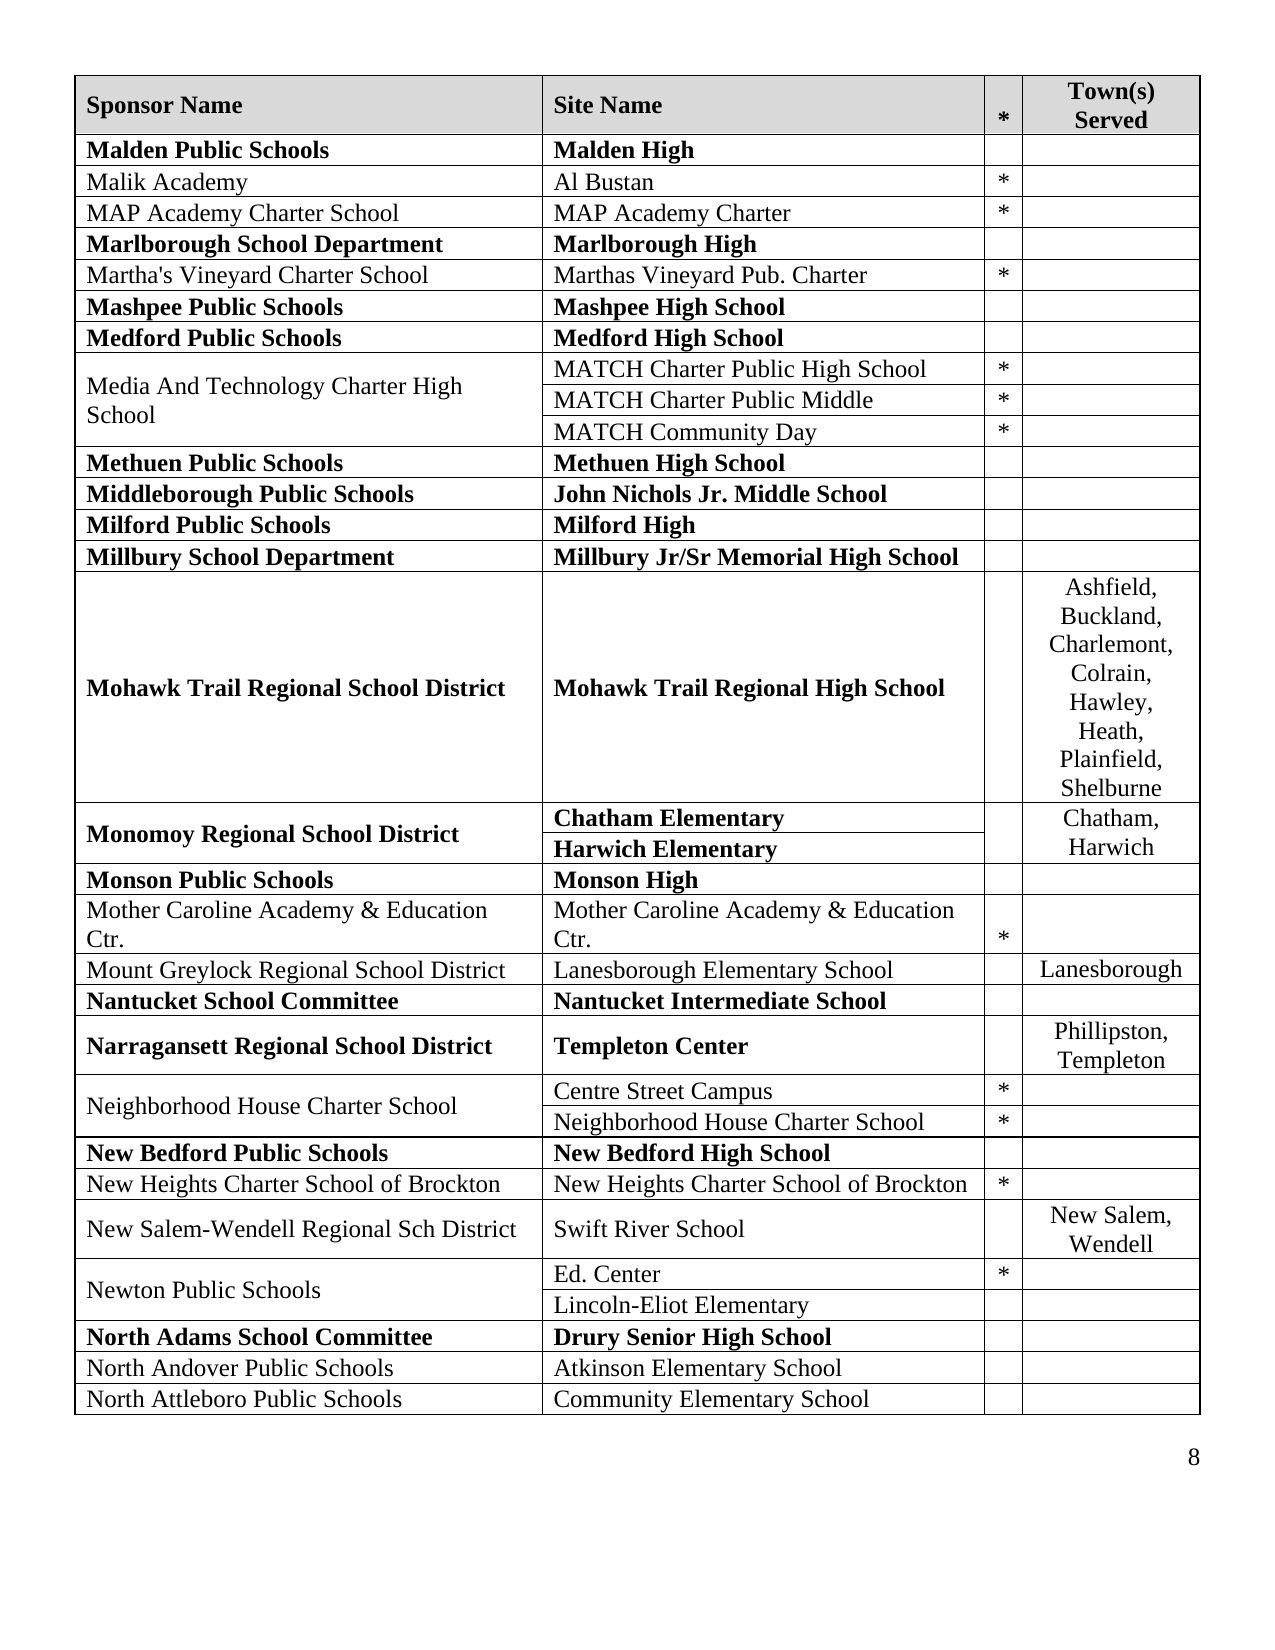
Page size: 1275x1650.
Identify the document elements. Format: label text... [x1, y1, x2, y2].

table_cell [985, 1290, 1022, 1320]
table_cell Malden High [543, 135, 984, 165]
table_cell Monomoy Regional School District [76, 803, 542, 863]
table_cell [1023, 135, 1199, 165]
table_cell Marlborough High [543, 228, 984, 258]
table_cell * [985, 197, 1022, 227]
table_cell [1023, 1290, 1199, 1320]
table_cell [1023, 353, 1199, 383]
table_cell New Bedford Public Schools [76, 1138, 542, 1168]
table_cell Martha's Vineyard Charter School [76, 260, 542, 290]
table_cell [1023, 1106, 1199, 1136]
table_cell Millbury Jr/Sr Memorial High School [543, 541, 984, 571]
table_cell MATCH Charter Public High School [543, 353, 984, 383]
table_cell Narragansett Regional School District [76, 1016, 542, 1074]
table_cell North Andover Public Schools [76, 1352, 542, 1382]
table_header Town(s) Served [1023, 76, 1199, 133]
table_cell Nantucket Intermediate School [543, 985, 984, 1015]
table_cell [1023, 985, 1199, 1015]
table_cell Neighborhood House Charter School [76, 1075, 542, 1136]
table_cell [1023, 1138, 1199, 1168]
table_cell [1023, 864, 1199, 894]
table_cell Chatham Elementary [543, 803, 984, 832]
table_cell Malden Public Schools [76, 135, 542, 165]
table_header * [985, 76, 1022, 133]
table_cell Chatham, Harwich [1023, 803, 1199, 863]
table_cell Lanesborough [1023, 954, 1199, 984]
table_cell [1023, 1384, 1199, 1414]
table_cell Lincoln-Eliot Elementary [543, 1290, 984, 1320]
table_cell Mashpee Public Schools [76, 291, 542, 321]
table_cell Community Elementary School [543, 1384, 984, 1414]
table_cell Nantucket School Committee [76, 985, 542, 1015]
table_cell Mashpee High School [543, 291, 984, 321]
table_cell Ashfield, Buckland, Charlemont, Colrain, Hawley, Heath, Plainfield, Shelburne [1023, 572, 1199, 802]
table_cell Middleborough Public Schools [76, 478, 542, 508]
table_cell [985, 135, 1022, 165]
table_cell Monson Public Schools [76, 864, 542, 894]
table_cell Phillipston, Templeton [1023, 1016, 1199, 1074]
table_cell [1023, 291, 1199, 321]
table_cell Marthas Vineyard Pub. Charter [543, 260, 984, 290]
table_cell * [985, 416, 1022, 446]
table_cell Medford High School [543, 322, 984, 352]
table_cell Lanesborough Elementary School [543, 954, 984, 984]
table_cell Millbury School Department [76, 541, 542, 571]
table_cell [1023, 322, 1199, 352]
table_cell New Bedford High School [543, 1138, 984, 1168]
table_cell * [985, 353, 1022, 383]
table_cell [1023, 1321, 1199, 1351]
table_cell [1023, 416, 1199, 446]
table_cell [1023, 385, 1199, 415]
table_header Site Name [543, 76, 984, 133]
table_cell [985, 985, 1022, 1015]
table_cell Al Bustan [543, 166, 984, 196]
table_cell Harwich Elementary [543, 833, 984, 863]
table_cell * [985, 1169, 1022, 1199]
table_cell [1023, 447, 1199, 477]
table_cell [985, 1138, 1022, 1168]
table_cell [1023, 228, 1199, 258]
table_cell Centre Street Campus [543, 1075, 984, 1105]
table_cell New Heights Charter School of Brockton [76, 1169, 542, 1199]
table_cell New Salem-Wendell Regional Sch District [76, 1200, 542, 1257]
table_cell Mother Caroline Academy & Education Ctr. [543, 895, 984, 953]
table_cell Neighborhood House Charter School [543, 1106, 984, 1136]
table_cell [1023, 166, 1199, 196]
table_cell Ed. Center [543, 1259, 984, 1289]
table_cell * [985, 895, 1022, 953]
table_cell Milford Public Schools [76, 510, 542, 540]
table_cell North Attleboro Public Schools [76, 1384, 542, 1414]
table_cell Marlborough School Department [76, 228, 542, 258]
table_cell Medford Public Schools [76, 322, 542, 352]
table_cell Mount Greylock Regional School District [76, 954, 542, 984]
table_cell [985, 510, 1022, 540]
table_cell Mother Caroline Academy & Education Ctr. [76, 895, 542, 953]
table_cell Monson High [543, 864, 984, 894]
table_cell [985, 1016, 1022, 1074]
table_cell MATCH Charter Public Middle [543, 385, 984, 415]
table_cell Methuen Public Schools [76, 447, 542, 477]
table_cell [985, 447, 1022, 477]
table_cell Malik Academy [76, 166, 542, 196]
table_cell John Nichols Jr. Middle School [543, 478, 984, 508]
table_cell MAP Academy Charter School [76, 197, 542, 227]
table_cell New Salem, Wendell [1023, 1200, 1199, 1257]
table_cell [985, 572, 1022, 802]
table_cell * [985, 385, 1022, 415]
table_cell [985, 1352, 1022, 1382]
table_cell Templeton Center [543, 1016, 984, 1074]
table_cell Newton Public Schools [76, 1259, 542, 1320]
table_cell [1023, 541, 1199, 571]
table_cell [1023, 260, 1199, 290]
table_cell [985, 291, 1022, 321]
table_cell [1023, 895, 1199, 953]
table_cell * [985, 1259, 1022, 1289]
table_cell [985, 1321, 1022, 1351]
table_cell Methuen High School [543, 447, 984, 477]
table_cell Atkinson Elementary School [543, 1352, 984, 1382]
table_cell * [985, 166, 1022, 196]
table_cell * [985, 260, 1022, 290]
table_cell MAP Academy Charter [543, 197, 984, 227]
table_cell * [985, 1075, 1022, 1105]
table_cell [1023, 1259, 1199, 1289]
table_cell [985, 864, 1022, 894]
table_cell Milford High [543, 510, 984, 540]
table_cell [985, 478, 1022, 508]
table_cell [985, 228, 1022, 258]
table_cell [985, 322, 1022, 352]
table_cell [985, 954, 1022, 984]
table_cell [1023, 1352, 1199, 1382]
table_cell [985, 803, 1022, 863]
table_cell Media And Technology Charter High School [76, 353, 542, 446]
table_cell [1023, 197, 1199, 227]
table_cell North Adams School Committee [76, 1321, 542, 1351]
table_cell [1023, 510, 1199, 540]
table_header Sponsor Name [76, 76, 542, 133]
table_cell [985, 1384, 1022, 1414]
table_cell Mohawk Trail Regional School District [76, 572, 542, 802]
table_cell [1023, 1169, 1199, 1199]
table_cell MATCH Community Day [543, 416, 984, 446]
table_cell [1023, 478, 1199, 508]
table_cell Drury Senior High School [543, 1321, 984, 1351]
table_cell * [985, 1106, 1022, 1136]
table_cell [985, 541, 1022, 571]
table_cell New Heights Charter School of Brockton [543, 1169, 984, 1199]
table_cell Swift River School [543, 1200, 984, 1257]
table_cell [985, 1200, 1022, 1257]
table_cell Mohawk Trail Regional High School [543, 572, 984, 802]
table_cell [1023, 1075, 1199, 1105]
